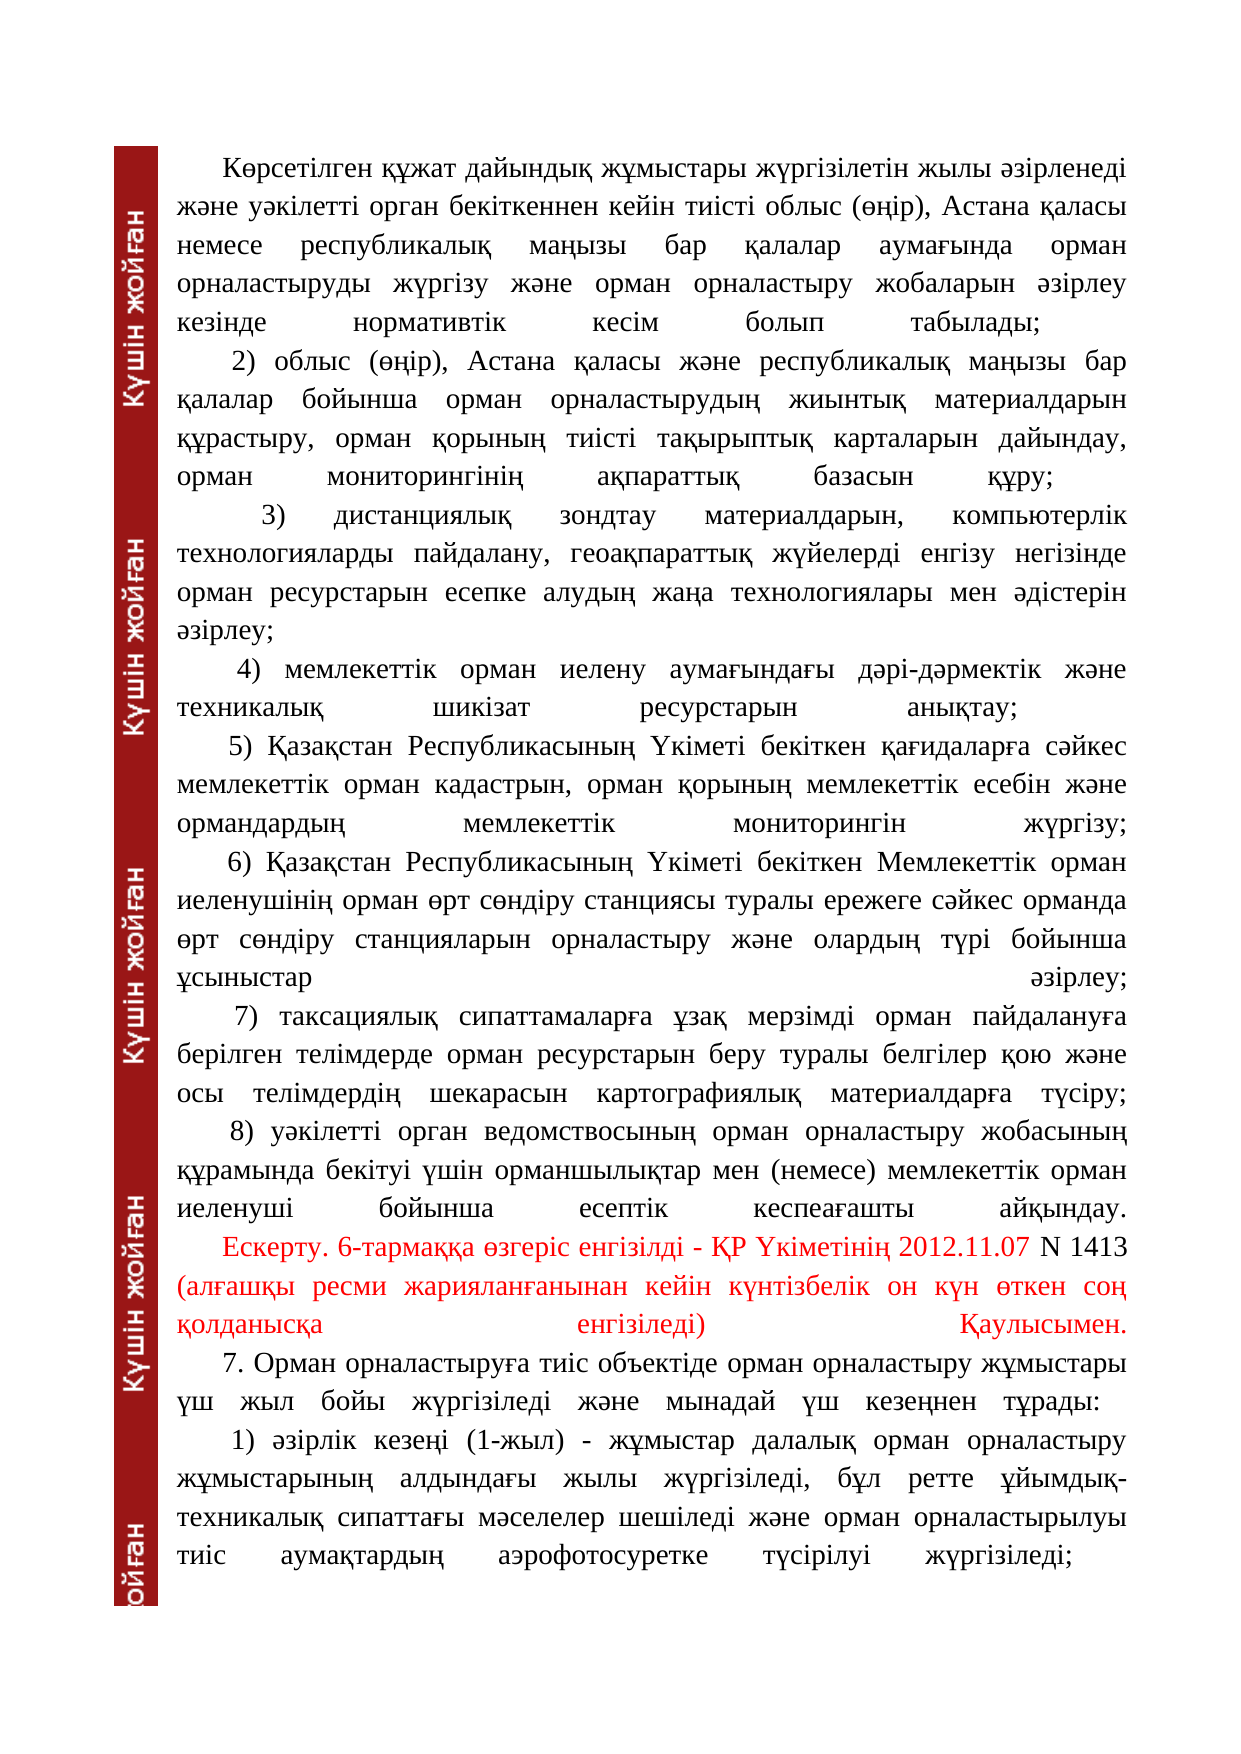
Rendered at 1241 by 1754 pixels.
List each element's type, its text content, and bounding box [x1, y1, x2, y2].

picture [114, 146, 158, 150]
picture [114, 1571, 158, 1606]
